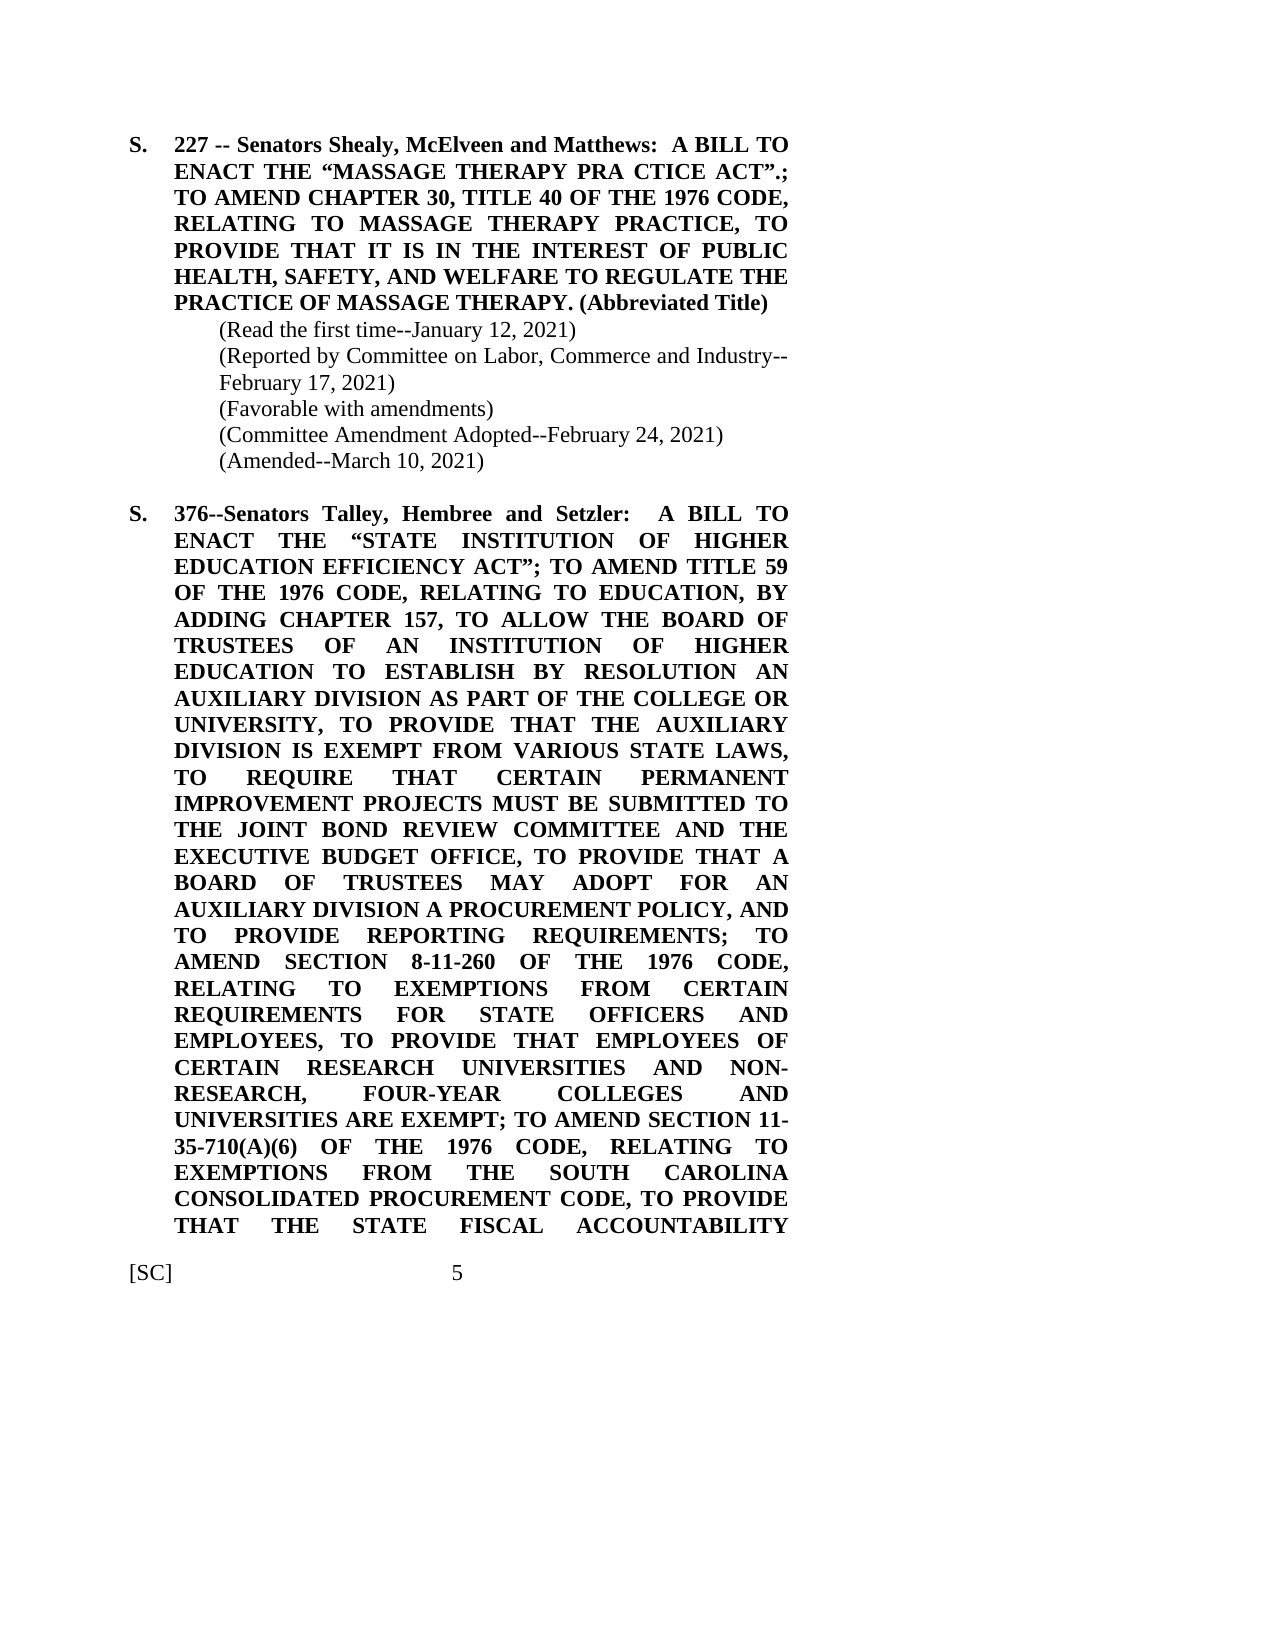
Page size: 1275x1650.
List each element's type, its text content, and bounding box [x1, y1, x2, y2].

text (Favorable with amendments) [219, 395, 789, 421]
text (Reported by Committee on Labor, Commerce and Industry--February 17, 2021) [219, 342, 789, 395]
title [129, 500, 789, 1238]
text (Amended--March 10, 2021) [219, 448, 789, 474]
text (Read the first time--January 12, 2021) [219, 316, 789, 342]
text (Committee Amendment Adopted--February 24, 2021) [219, 421, 789, 448]
title S. 227 -- Senators Shealy, McElveen and Matthews: A BILL TO ENACT THE “MASSAGE THERAPY PRA CTICE ACT”.; TO AMEND CHAPTER 30, TITLE 40 OF THE 1976 CODE, RELATING TO MASSAGE THERAPY PRACTICE, TO PROVIDE THAT IT IS IN THE INTEREST OF PUBLIC HEALTH, SAFETY, AND WELFARE TO REGULATE THE PRACTICE OF MASSAGE THERAPY. (Abbreviated Title) [129, 131, 789, 316]
